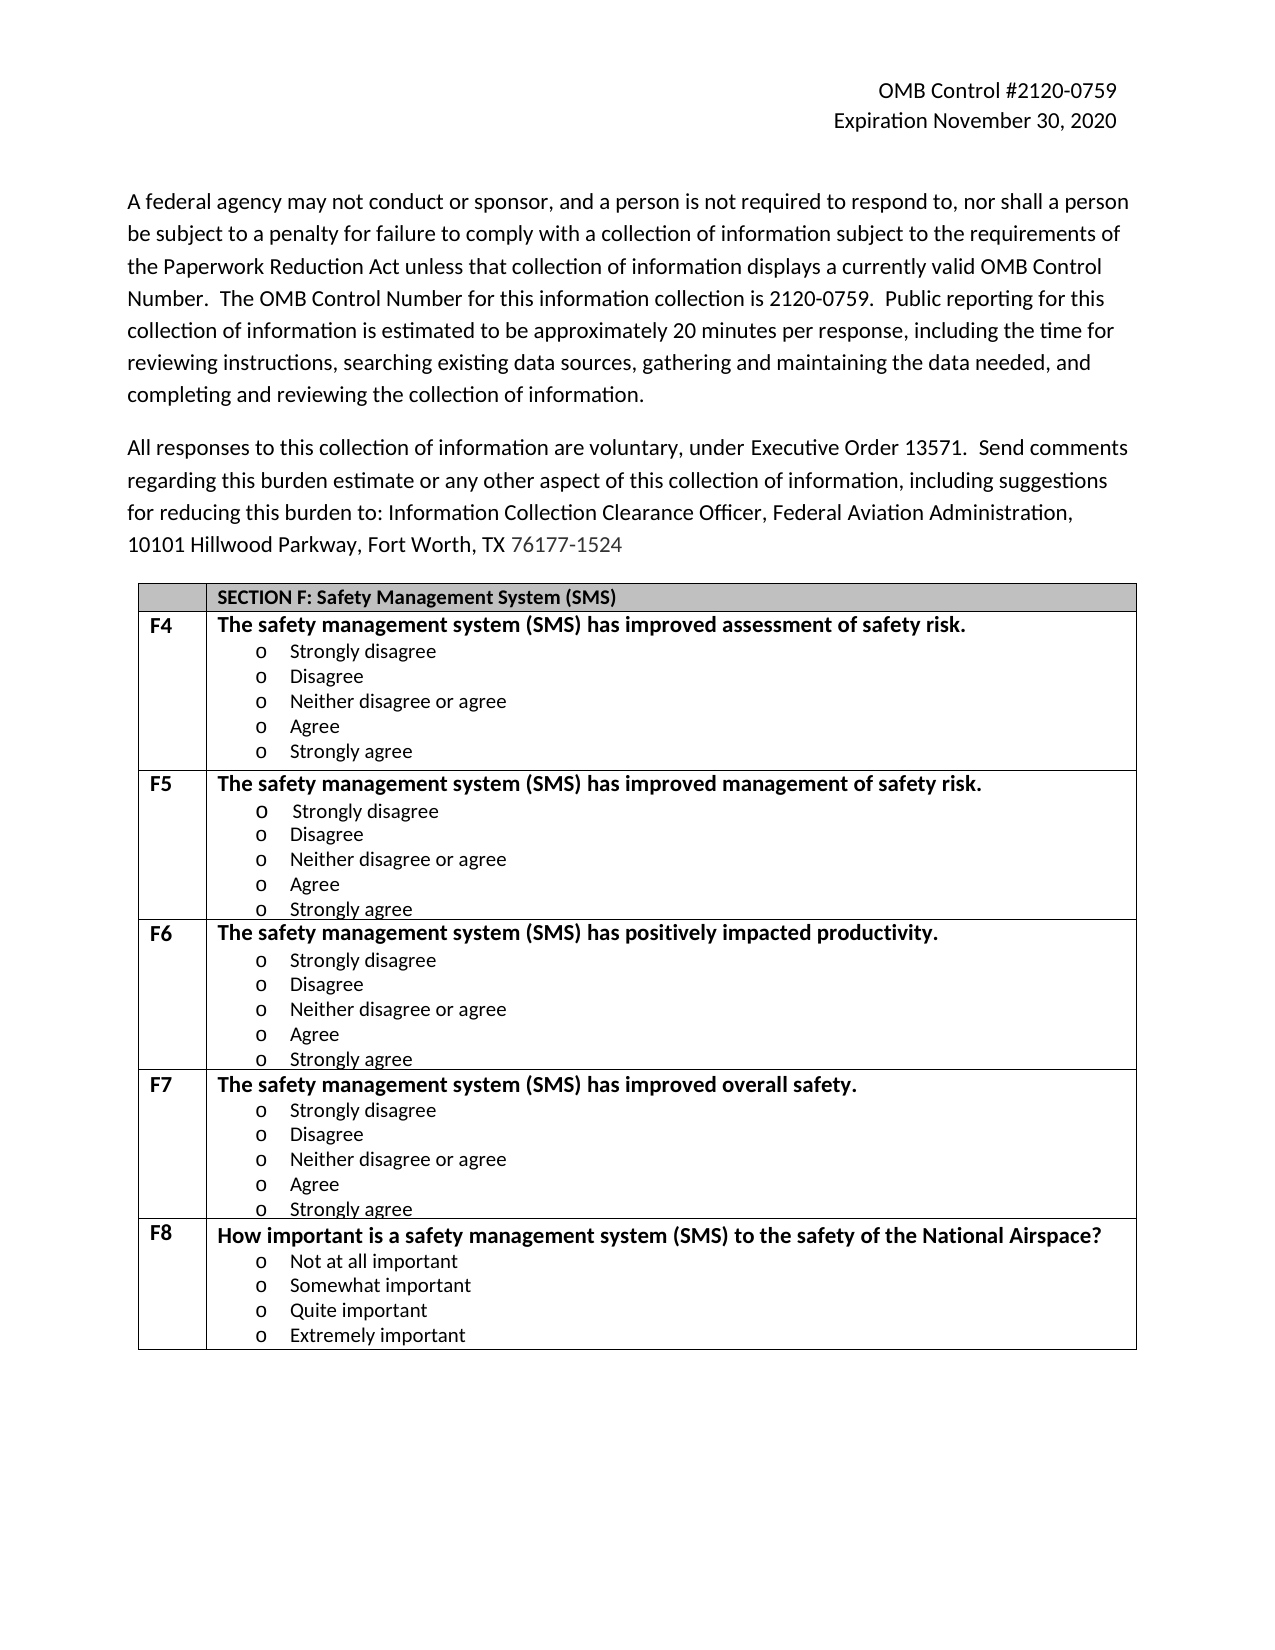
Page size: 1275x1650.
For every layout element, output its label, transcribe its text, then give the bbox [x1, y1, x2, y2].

table_cell F7 [139, 1070, 206, 1218]
table_cell The safety management system (SMS) has positively impacted productivity. o Strongly disagree o Disagree o Neither disagree or agree o Agree o Strongly agree [207, 920, 1136, 1069]
table_cell F5 [139, 771, 206, 919]
table_cell The safety management system (SMS) has improved overall safety. o Strongly disagree o Disagree o Neither disagree or agree o Agree o Strongly agree [207, 1070, 1136, 1218]
table_cell The safety management system (SMS) has improved management of safety risk. o Strongly disagree o Disagree o Neither disagree or agree o Agree o Strongly agree [207, 771, 1136, 919]
table_cell F4 [139, 612, 206, 769]
table_header [139, 584, 206, 611]
table_cell F8 [139, 1219, 206, 1349]
table_header SECTION F: Safety Management System (SMS) [207, 584, 1136, 611]
table_cell The safety management system (SMS) has improved assessment of safety risk. o Strongly disagree o Disagree o Neither disagree or agree o Agree o Strongly agree [207, 612, 1136, 769]
table_cell F6 [139, 920, 206, 1069]
table_cell How important is a safety management system (SMS) to the safety of the National Airspace? o Not at all important o Somewhat important o Quite important o Extremely important [207, 1219, 1136, 1349]
